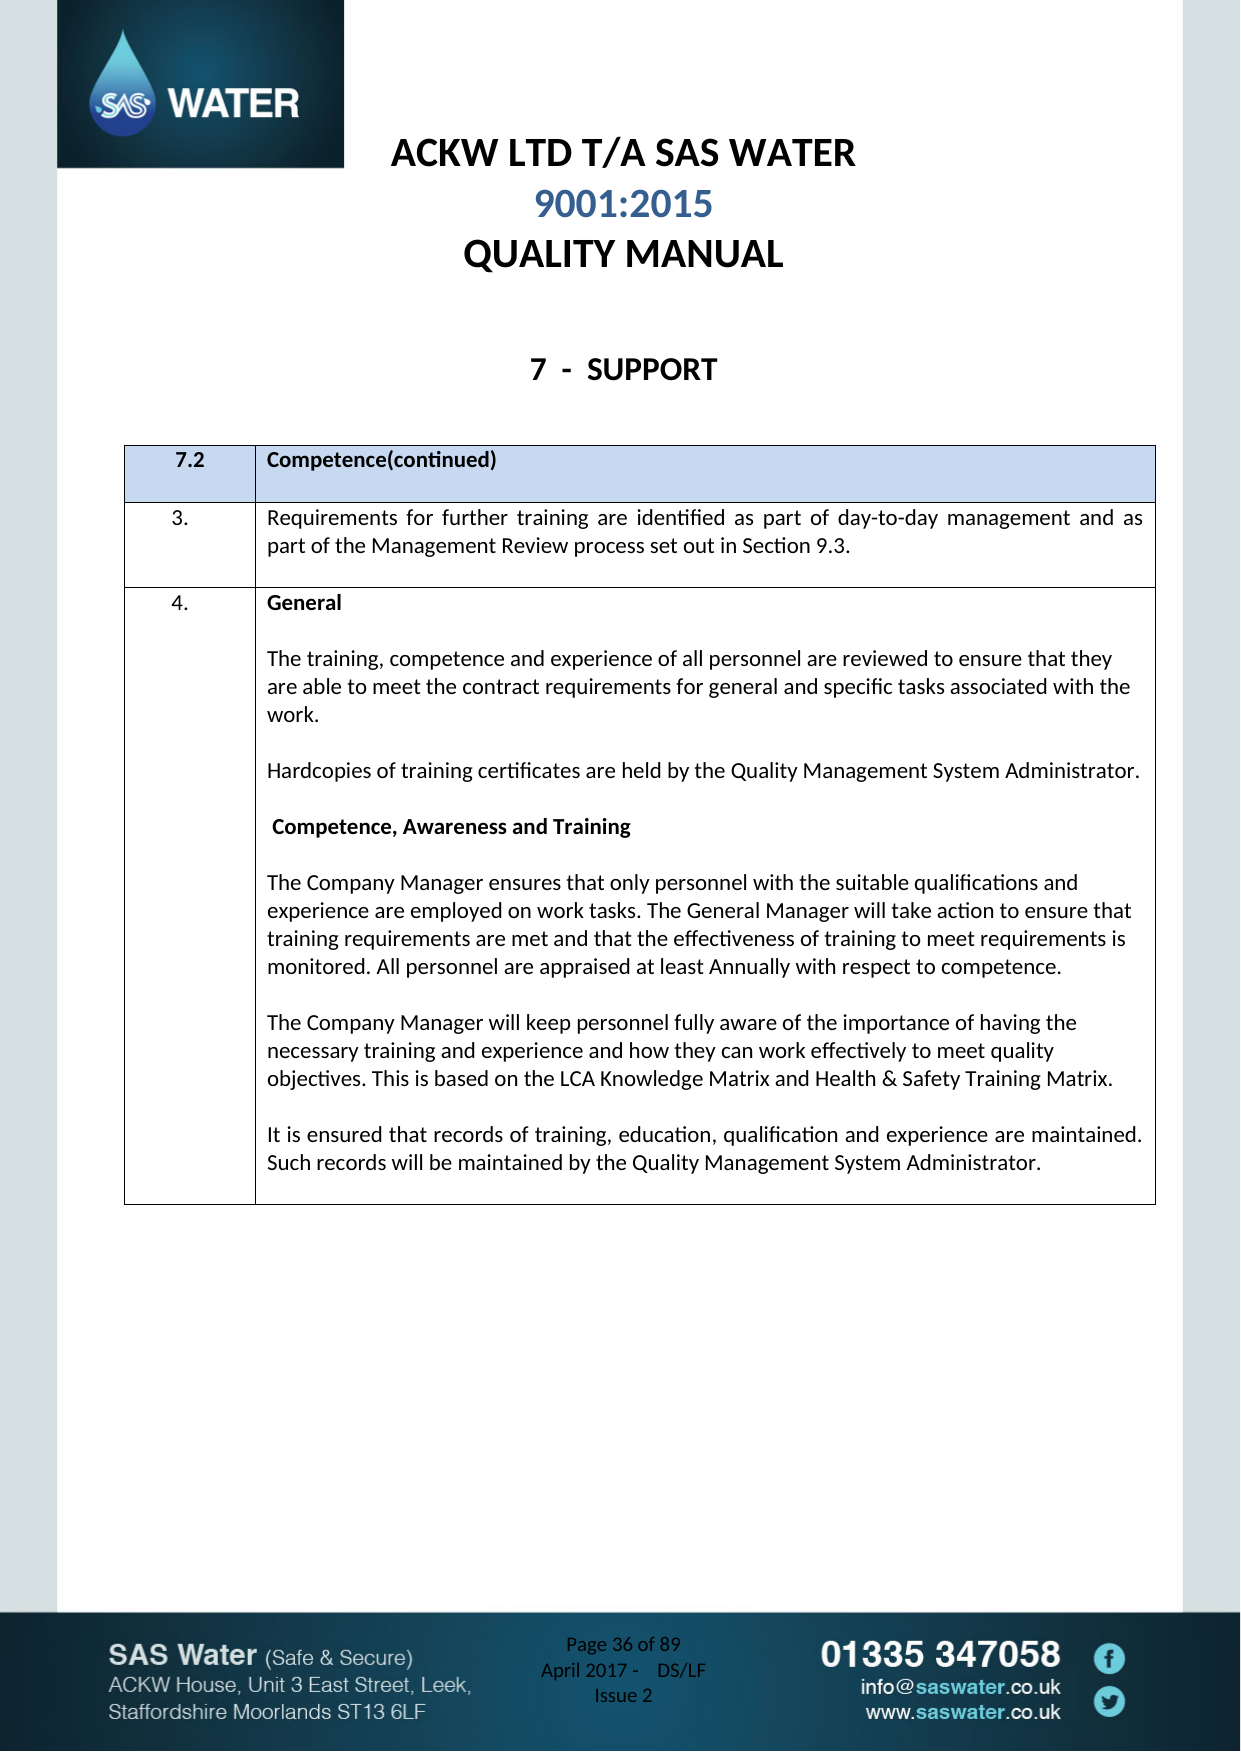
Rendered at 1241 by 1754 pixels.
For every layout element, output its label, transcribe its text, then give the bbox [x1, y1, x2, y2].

table_cell [125, 588, 255, 1204]
table_header 7.2 [125, 446, 255, 502]
table_header Competence(continued) [256, 446, 1155, 502]
text 7 - SUPPORT [112, 348, 1134, 388]
table_cell General The training, competence and experience of all personnel are reviewed to ensure that they are able to meet the contract requirements for general and specific tasks associated with the work. Hardcopies of training certificates are held by the Quality Management System Administrator. Competence, Awareness and Training The Company Manager ensures that only personnel with the suitable qualifications and experience are employed on work tasks. The General Manager will take action to ensure that training requirements are met and that the effectiveness of training to meet requirements is monitored. All personnel are appraised at least Annually with respect to competence. The Company Manager will keep personnel fully aware of the importance of having the necessary training and experience and how they can work effectively to meet quality objectives. This is based on the LCA Knowledge Matrix and Health & Safety Training Matrix. It is ensured that records of training, education, qualification and experience are maintained. Such records will be maintained by the Quality Management System Administrator. [256, 588, 1155, 1204]
table_cell [125, 503, 255, 587]
table_cell Requirements for further training are identified as part of day-to-day management and as part of the Management Review process set out in Section 9.3. [256, 503, 1155, 587]
picture [0, 0, 1241, 1751]
